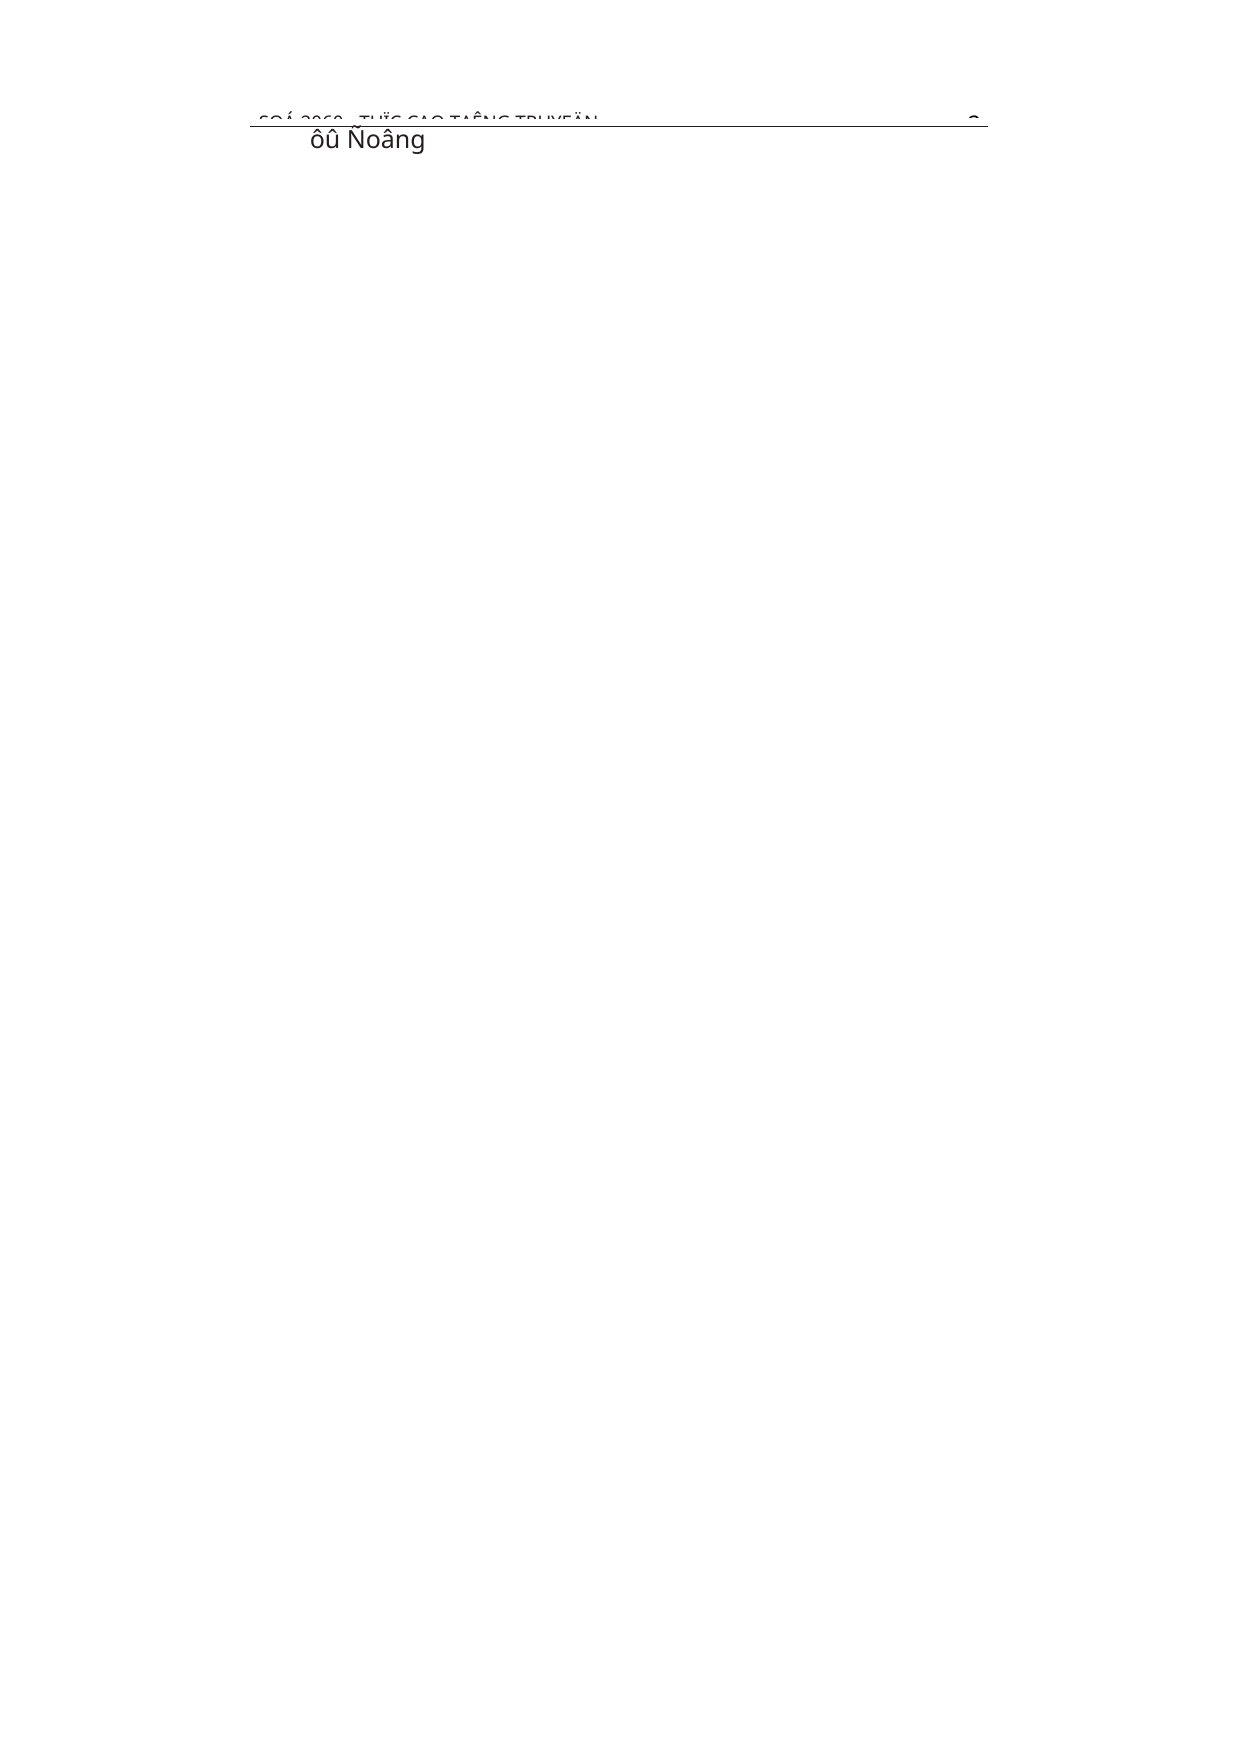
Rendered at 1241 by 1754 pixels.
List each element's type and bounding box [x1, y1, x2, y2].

text [309, 125, 1092, 154]
